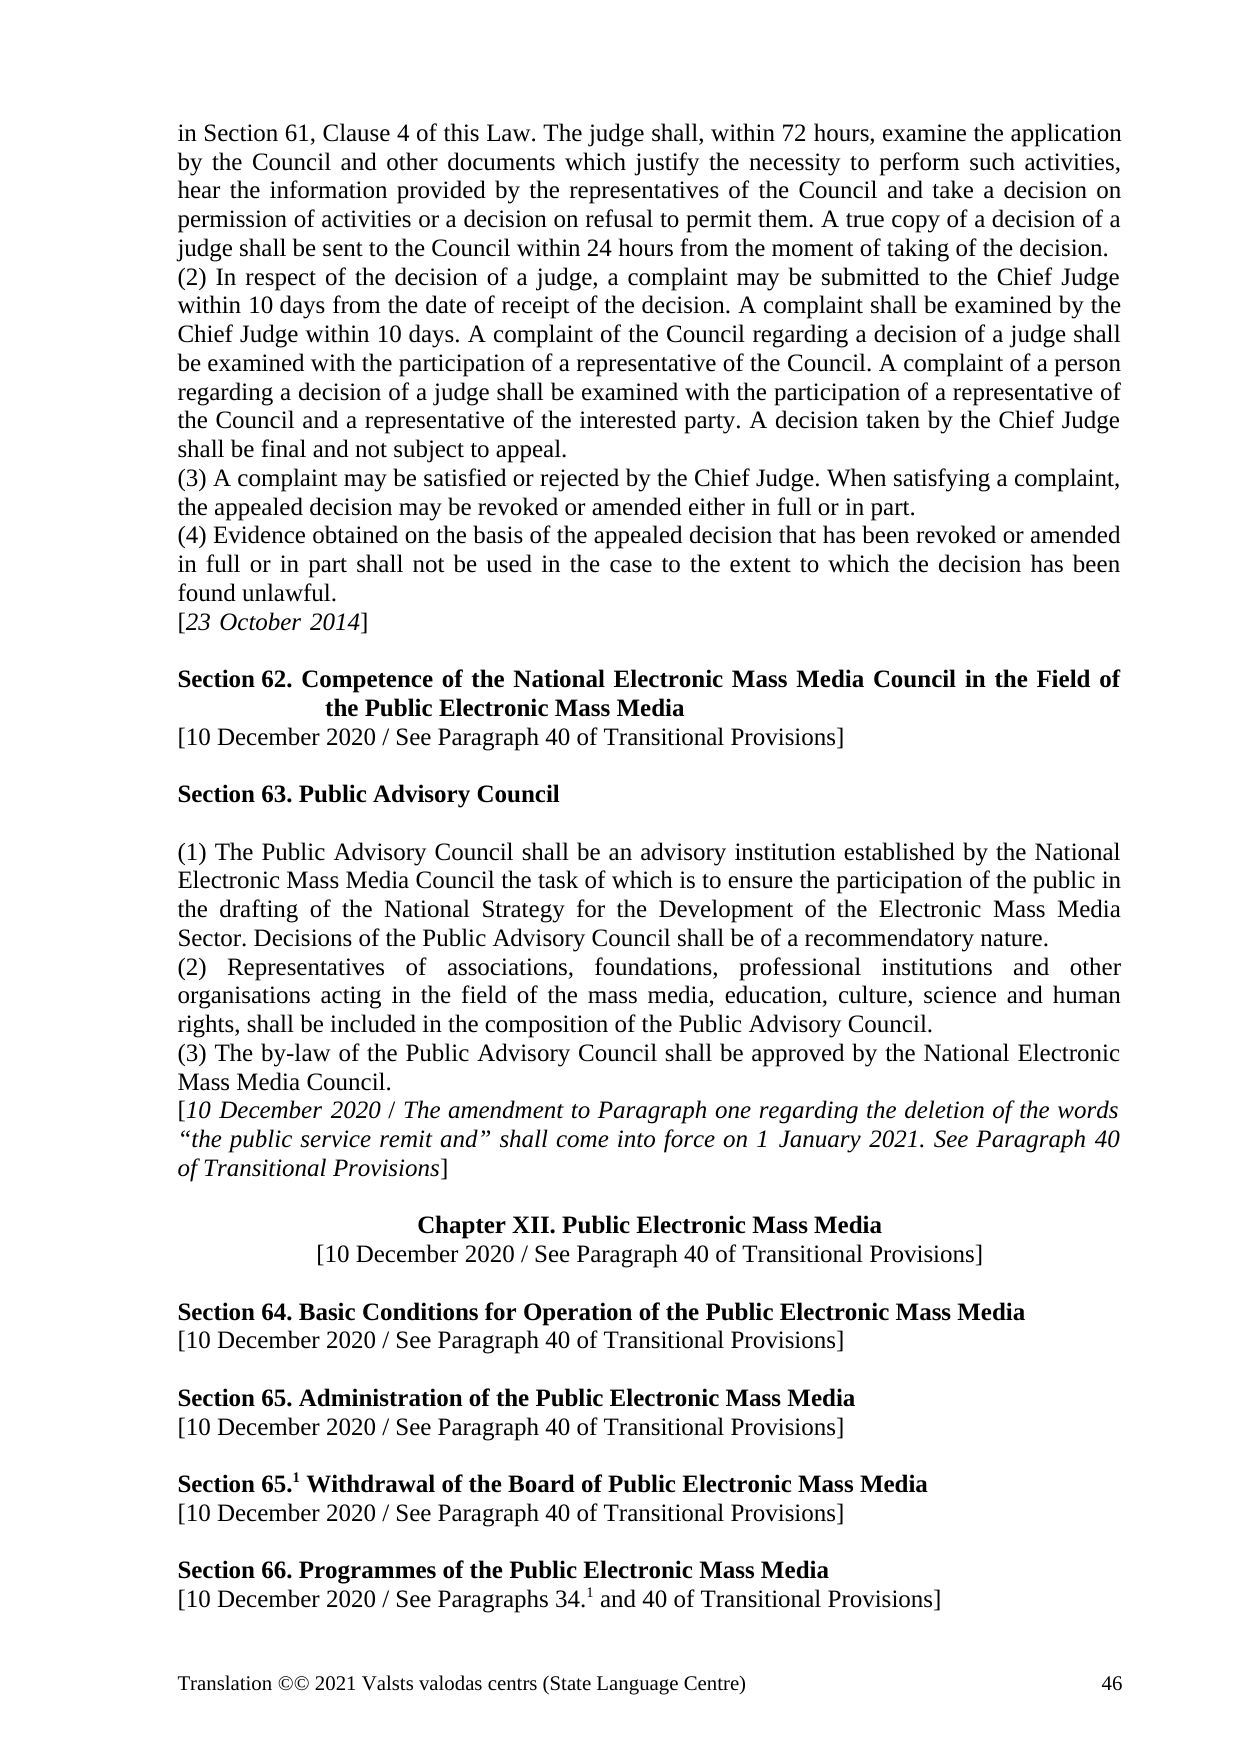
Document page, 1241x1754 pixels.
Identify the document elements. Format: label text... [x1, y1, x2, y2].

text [177, 1498, 1122, 1527]
text [23 October 2014] [177, 607, 1122, 636]
text (2) Representatives of associations, foundations, professional institutions and other organisations acting in the field of the mass media, education, culture, science and human rights, shall be included in the composition of the Public Advisory Council. [177, 952, 1122, 1038]
text [10 December 2020 / The amendment to Paragraph one regarding the deletion of the words “the public service remit and” shall come into force on 1 January 2021. See Paragraph 40 of Transitional Provisions] [177, 1096, 1122, 1182]
text Chapter XII. Public Electronic Mass Media [177, 1211, 1122, 1239]
text [10 December 2020 / See Paragraph 40 of Transitional Provisions] [177, 1326, 1122, 1354]
text (4) Evidence obtained on the basis of the appealed decision that has been revoked or amended in full or in part shall not be used in the case to the extent to which the decision has been found unlawful. [177, 521, 1122, 607]
text [10 December 2020 / See Paragraph 40 of Transitional Provisions] [177, 1239, 1122, 1268]
text Section 63. Public Advisory Council [177, 779, 1122, 808]
text [10 December 2020 / See Paragraphs 34.1 and 40 of Transitional Provisions] [177, 1584, 1122, 1613]
text [10 December 2020 / See Paragraph 40 of Transitional Provisions] [177, 1412, 1122, 1441]
text Section 62. Competence of the National Electronic Mass Media Council in the Field of the Public Electronic Mass Media [177, 664, 1122, 722]
text (2) In respect of the decision of a judge, a complaint may be submitted to the Chief Judge within 10 days from the date of receipt of the decision. A complaint shall be examined by the Chief Judge within 10 days. A complaint of the Council regarding a decision of a judge shall be examined with the participation of a representative of the Council. A complaint of a person regarding a decision of a judge shall be examined with the participation of a representative of the Council and a representative of the interested party. A decision taken by the Chief Judge shall be final and not subject to appeal. [177, 262, 1122, 463]
text (1) The Public Advisory Council shall be an advisory institution established by the National Electronic Mass Media Council the task of which is to ensure the participation of the public in the drafting of the National Strategy for the Development of the Electronic Mass Media Sector. Decisions of the Public Advisory Council shall be of a recommendatory nature. [177, 837, 1122, 952]
text [10 December 2020 / See Paragraph 40 of Transitional Provisions] [177, 722, 1122, 751]
text Section 64. Basic Conditions for Operation of the Public Electronic Mass Media [177, 1297, 1122, 1326]
text Section 66. Programmes of the Public Electronic Mass Media [177, 1556, 1122, 1584]
text (3) A complaint may be satisfied or rejected by the Chief Judge. When satisfying a complaint, the appealed decision may be revoked or amended either in full or in part. [177, 463, 1122, 521]
text Section 65. Administration of the Public Electronic Mass Media [177, 1383, 1122, 1412]
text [177, 118, 1122, 262]
text Section 65.1 Withdrawal of the Board of Public Electronic Mass Media [177, 1469, 1122, 1498]
text (3) The by-law of the Public Advisory Council shall be approved by the National Electronic Mass Media Council. [177, 1038, 1122, 1096]
